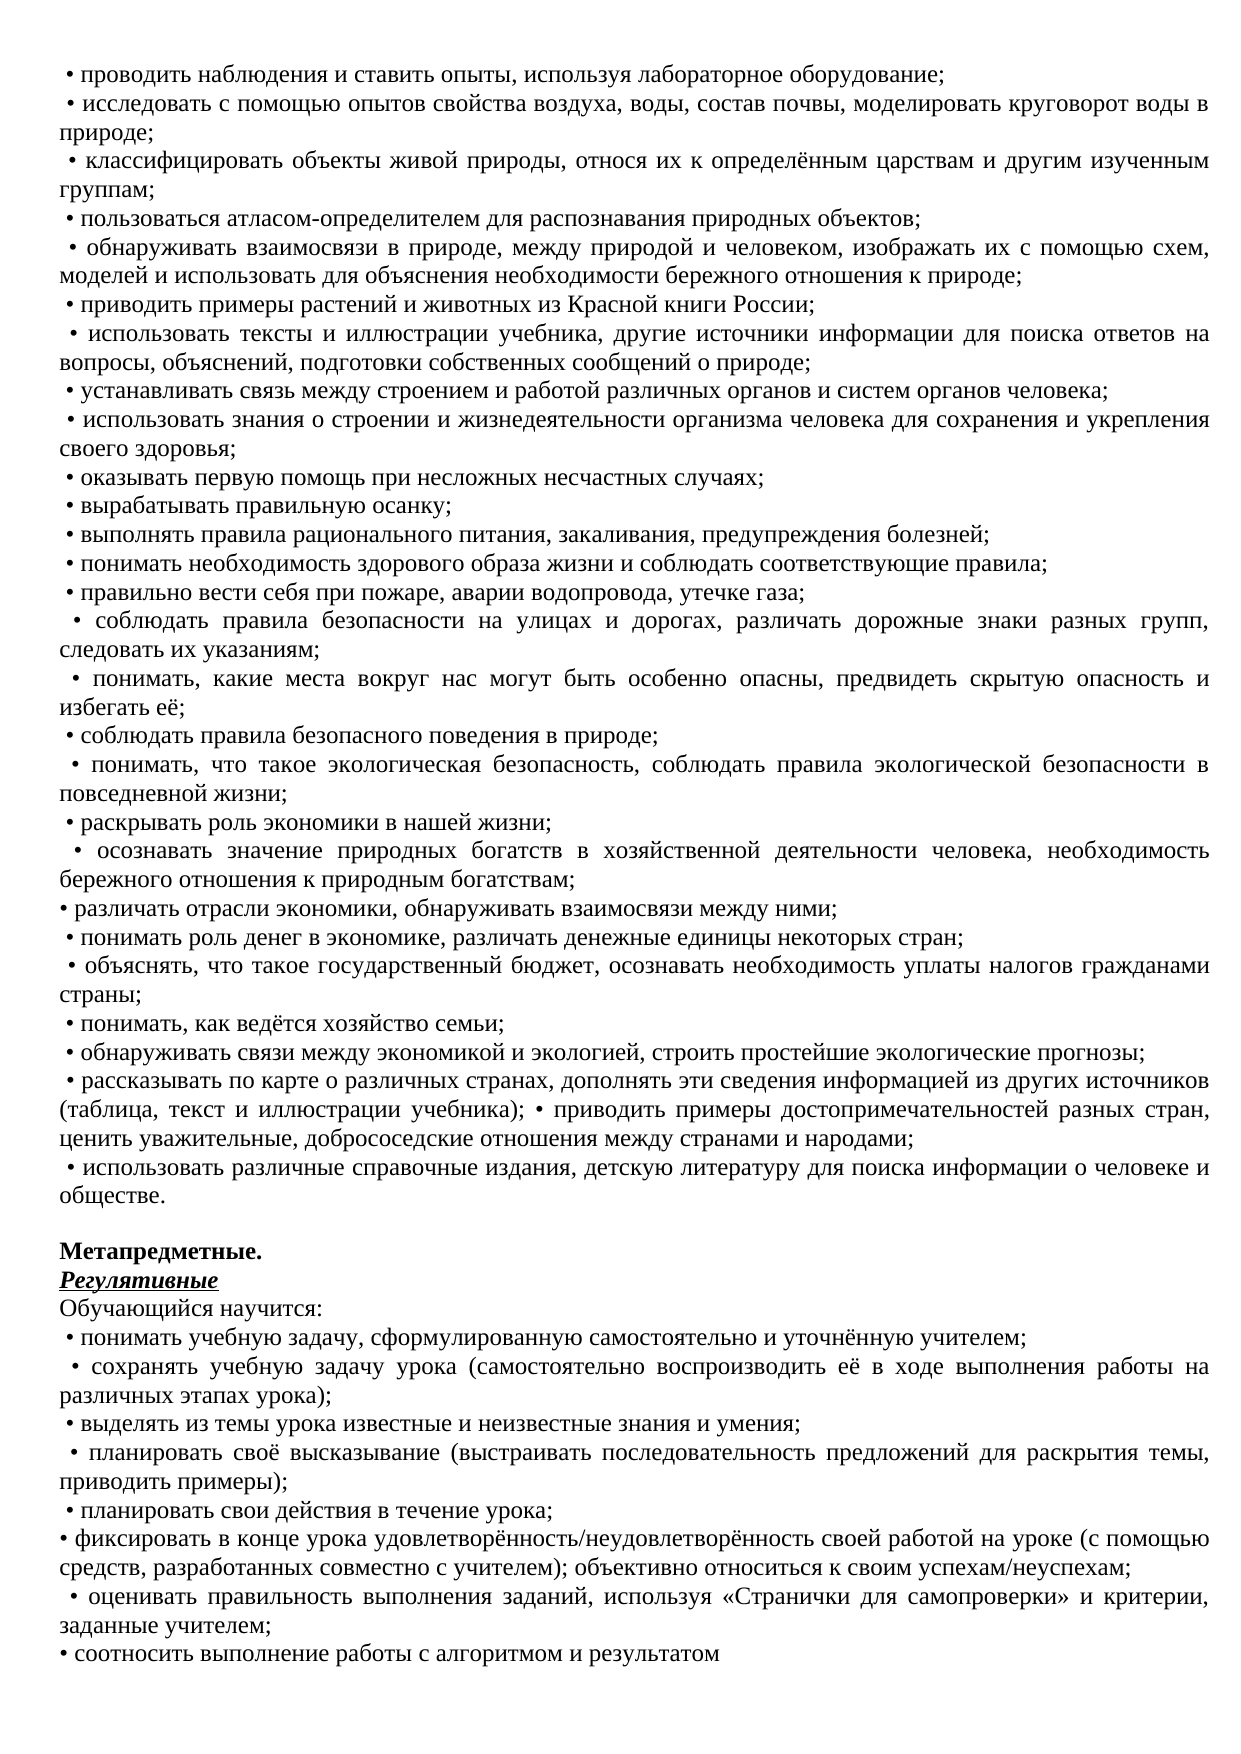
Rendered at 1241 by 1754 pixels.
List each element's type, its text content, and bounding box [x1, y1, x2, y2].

text • сохранять учебную задачу урока (самостоятельно воспроизводить её в ходе выполнения работы на различных этапах урока); [59, 1351, 1211, 1408]
text • использовать тексты и иллюстрации учебника, другие источники информации для поиска ответов на вопросы, объяснений, подготовки собственных сообщений о природе; [59, 318, 1211, 375]
text • понимать учебную задачу, сформулированную самостоятельно и уточнённую учителем; [59, 1322, 1211, 1351]
text • проводить наблюдения и ставить опыты, используя лабораторное оборудование; [59, 59, 1211, 88]
text • различать отрасли экономики, обнаруживать взаимосвязи между ними; [59, 893, 1211, 922]
text Метапредметные. [59, 1236, 1211, 1265]
text • использовать знания о строении и жизнедеятельности организма человека для сохранения и укрепления своего здоровья; [59, 404, 1211, 462]
text • понимать, что такое экологическая безопасность, соблюдать правила экологической безопасности в повседневной жизни; [59, 749, 1211, 807]
text • раскрывать роль экономики в нашей жизни; [59, 807, 1211, 835]
text • объяснять, что такое государственный бюджет, осознавать необходимость уплаты налогов гражданами страны; [59, 950, 1211, 1008]
text • понимать, какие места вокруг нас могут быть особенно опасны, предвидеть скрытую опасность и избегать её; [59, 663, 1211, 720]
text • устанавливать связь между строением и работой различных органов и систем органов человека; [59, 375, 1211, 404]
text • осознавать значение природных богатств в хозяйственной деятельности человека, необходимость бережного отношения к природным богатствам; [59, 835, 1211, 893]
text • обнаруживать взаимосвязи в природе, между природой и человеком, изображать их с помощью схем, моделей и использовать для объяснения необходимости бережного отношения к природе; [59, 232, 1211, 289]
text • классифицировать объекты живой природы, относя их к определённым царствам и другим изученным группам; [59, 145, 1211, 203]
text • оказывать первую помощь при несложных несчастных случаях; [59, 462, 1211, 490]
text • приводить примеры растений и животных из Красной книги России; [59, 289, 1211, 318]
text • планировать свои действия в течение урока; [59, 1495, 1211, 1523]
text • планировать своё высказывание (выстраивать последовательность предложений для раскрытия темы, приводить примеры); [59, 1437, 1211, 1495]
text • понимать роль денег в экономике, различать денежные единицы некоторых стран; [59, 922, 1211, 950]
text Регулятивные [59, 1265, 1211, 1293]
text • выполнять правила рационального питания, закаливания, предупреждения болезней; [59, 519, 1211, 548]
text • понимать необходимость здорового образа жизни и соблюдать соответствующие правила; [59, 548, 1211, 577]
text • выделять из темы урока известные и неизвестные знания и умения; [59, 1408, 1211, 1437]
text • использовать различные справочные издания, детскую литературу для поиска информации о человеке и обществе. [59, 1152, 1211, 1209]
text • вырабатывать правильную осанку; [59, 490, 1211, 519]
text • оценивать правильность выполнения заданий, используя «Странички для самопроверки» и критерии, заданные учителем; [59, 1581, 1211, 1638]
text • обнаруживать связи между экономикой и экологией, строить простейшие экологические прогнозы; [59, 1037, 1211, 1065]
text • фиксировать в конце урока удовлетворённость/неудовлетворённость своей работой на уроке (с помощью средств, разработанных совместно с учителем); объективно относиться к своим успехам/неуспехам; [59, 1523, 1211, 1581]
text Обучающийся научится: [59, 1293, 1211, 1322]
text • соотносить выполнение работы с алгоритмом и результатом [59, 1638, 1211, 1667]
text • рассказывать по карте о различных странах, дополнять эти сведения информацией из других источников (таблица, текст и иллюстрации учебника); • приводить примеры достопримечательностей разных стран, ценить уважительные, добрососедские отношения между странами и народами; [59, 1065, 1211, 1152]
text • соблюдать правила безопасного поведения в природе; [59, 720, 1211, 749]
text • соблюдать правила безопасности на улицах и дорогах, различать дорожные знаки разных групп, следовать их указаниям; [59, 605, 1211, 663]
text • исследовать с помощью опытов свойства воздуха, воды, состав почвы, моделировать круговорот воды в природе; [59, 88, 1211, 145]
text • правильно вести себя при пожаре, аварии водопровода, утечке газа; [59, 577, 1211, 605]
text • пользоваться атласом-определителем для распознавания природных объектов; [59, 203, 1211, 232]
text • понимать, как ведётся хозяйство семьи; [59, 1008, 1211, 1037]
